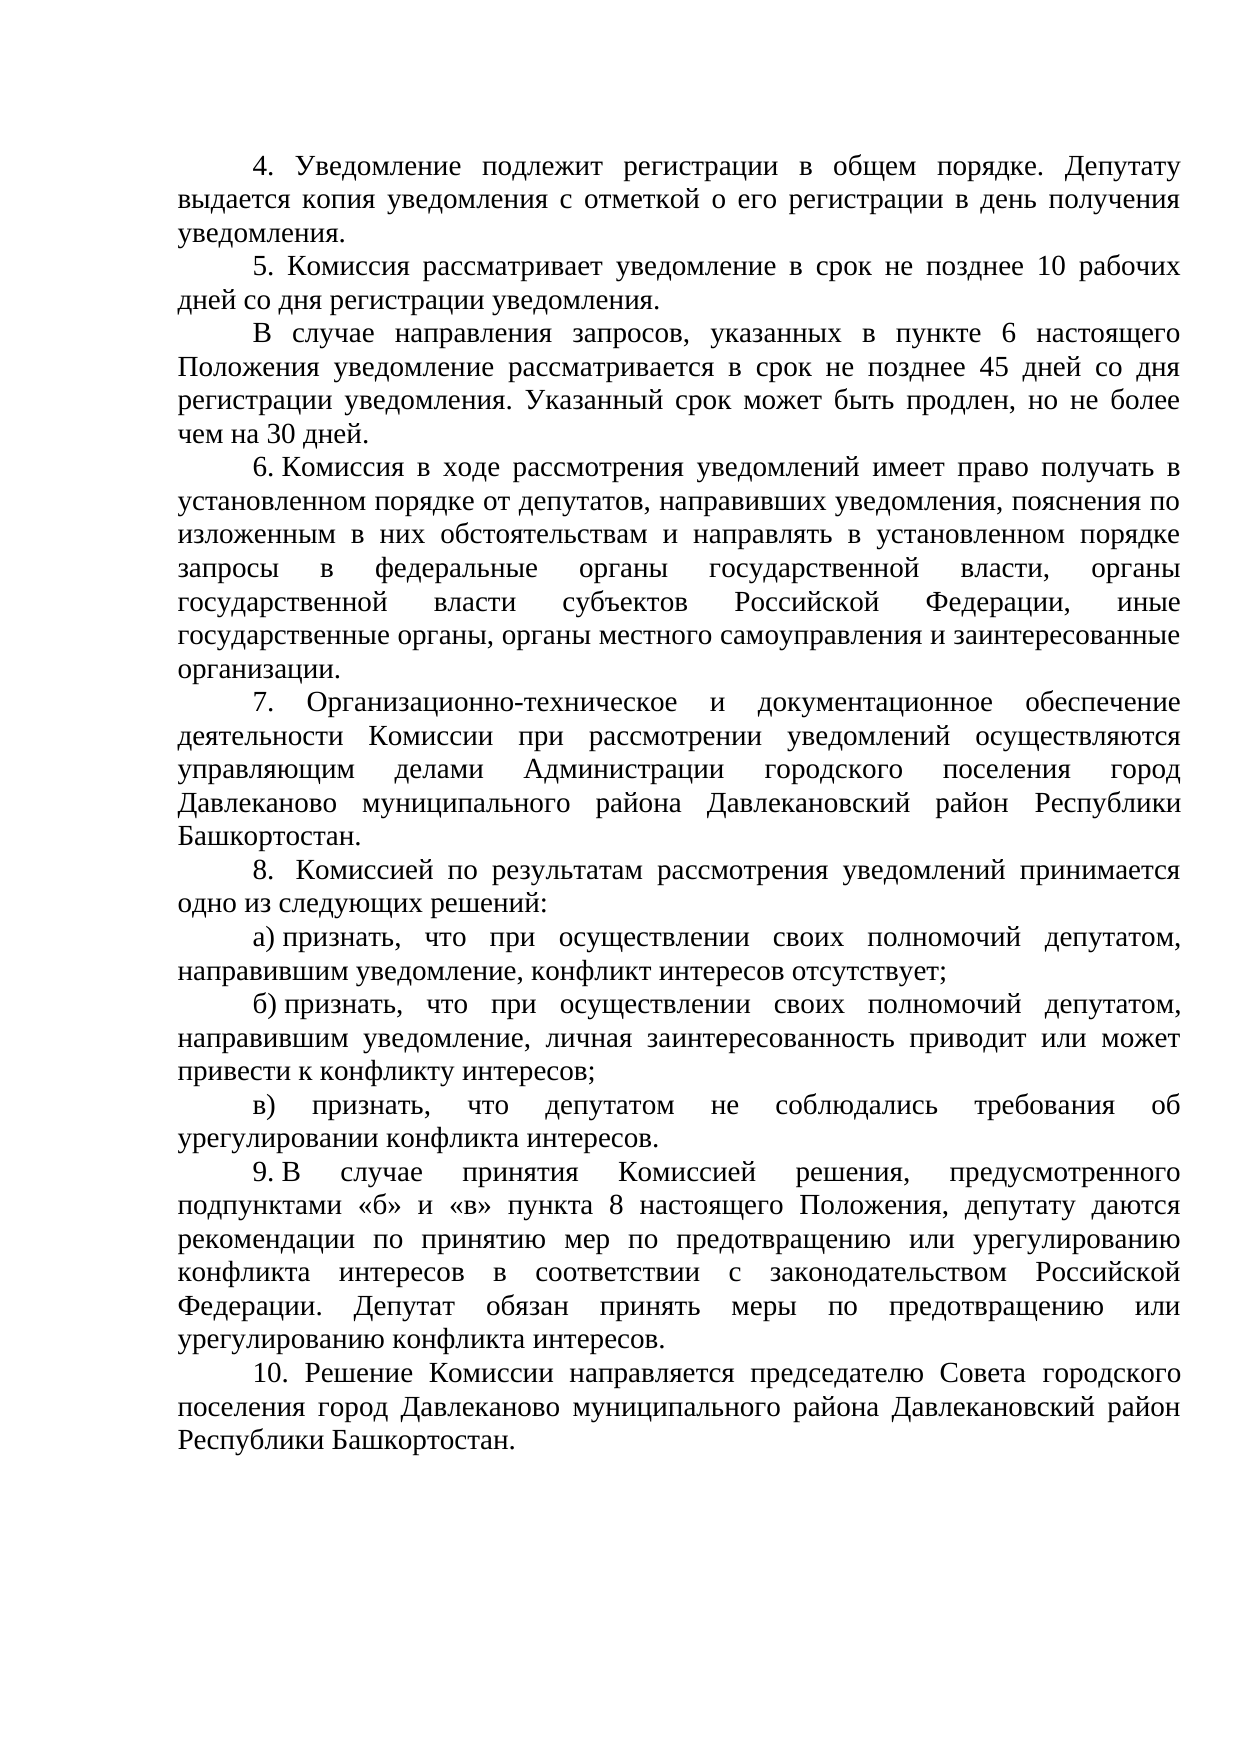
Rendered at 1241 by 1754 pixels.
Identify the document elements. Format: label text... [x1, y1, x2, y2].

text 9. В случае принятия Комиссией решения, предусмотренного подпунктами «б» и «в» пункта 8 настоящего Положения, депутату даются рекомендации по принятию мер по предотвращению или урегулированию конфликта интересов в соответствии с законодательством Российской Федерации. Депутат обязан принять меры по предотвращению или урегулированию конфликта интересов. [177, 1154, 1181, 1355]
text 6. Комиссия в ходе рассмотрения уведомлений имеет право получать в установленном порядке от депутатов, направивших уведомления, пояснения по изложенным в них обстоятельствам и направлять в установленном порядке запросы в федеральные органы государственной власти, органы государственной власти субъектов Российской Федерации, иные государственные органы, органы местного самоуправления и заинтересованные организации. [177, 449, 1181, 684]
text 5. Комиссия рассматривает уведомление в срок не позднее 10 рабочих дней со дня регистрации уведомления. [177, 248, 1181, 315]
text 8. Комиссией по результатам рассмотрения уведомлений принимается одно из следующих решений: [177, 852, 1181, 919]
text В случае направления запросов, указанных в пункте 6 настоящего Положения уведомление рассматривается в срок не позднее 45 дней со дня регистрации уведомления. Указанный срок может быть продлен, но не более чем на 30 дней. [177, 315, 1181, 449]
text 10. Решение Комиссии направляется председателю Совета городского поселения город Давлеканово муниципального района Давлекановский район Республики Башкортостан. [177, 1355, 1181, 1456]
text 4. Уведомление подлежит регистрации в общем порядке. Депутату выдается копия уведомления с отметкой о его регистрации в день получения уведомления. [177, 148, 1181, 248]
text 7. Организационно-техническое и документационное обеспечение деятельности Комиссии при рассмотрении уведомлений осуществляются управляющим делами Администрации городского поселения город Давлеканово муниципального района Давлекановский район Республики Башкортостан. [177, 684, 1181, 852]
text б) признать, что при осуществлении своих полномочий депутатом, направившим уведомление, личная заинтересованность приводит или может привести к конфликту интересов; [177, 986, 1181, 1087]
text в) признать, что депутатом не соблюдались требования об урегулировании конфликта интересов. [177, 1087, 1181, 1154]
text а) признать, что при осуществлении своих полномочий депутатом, направившим уведомление, конфликт интересов отсутствует; [177, 919, 1181, 986]
